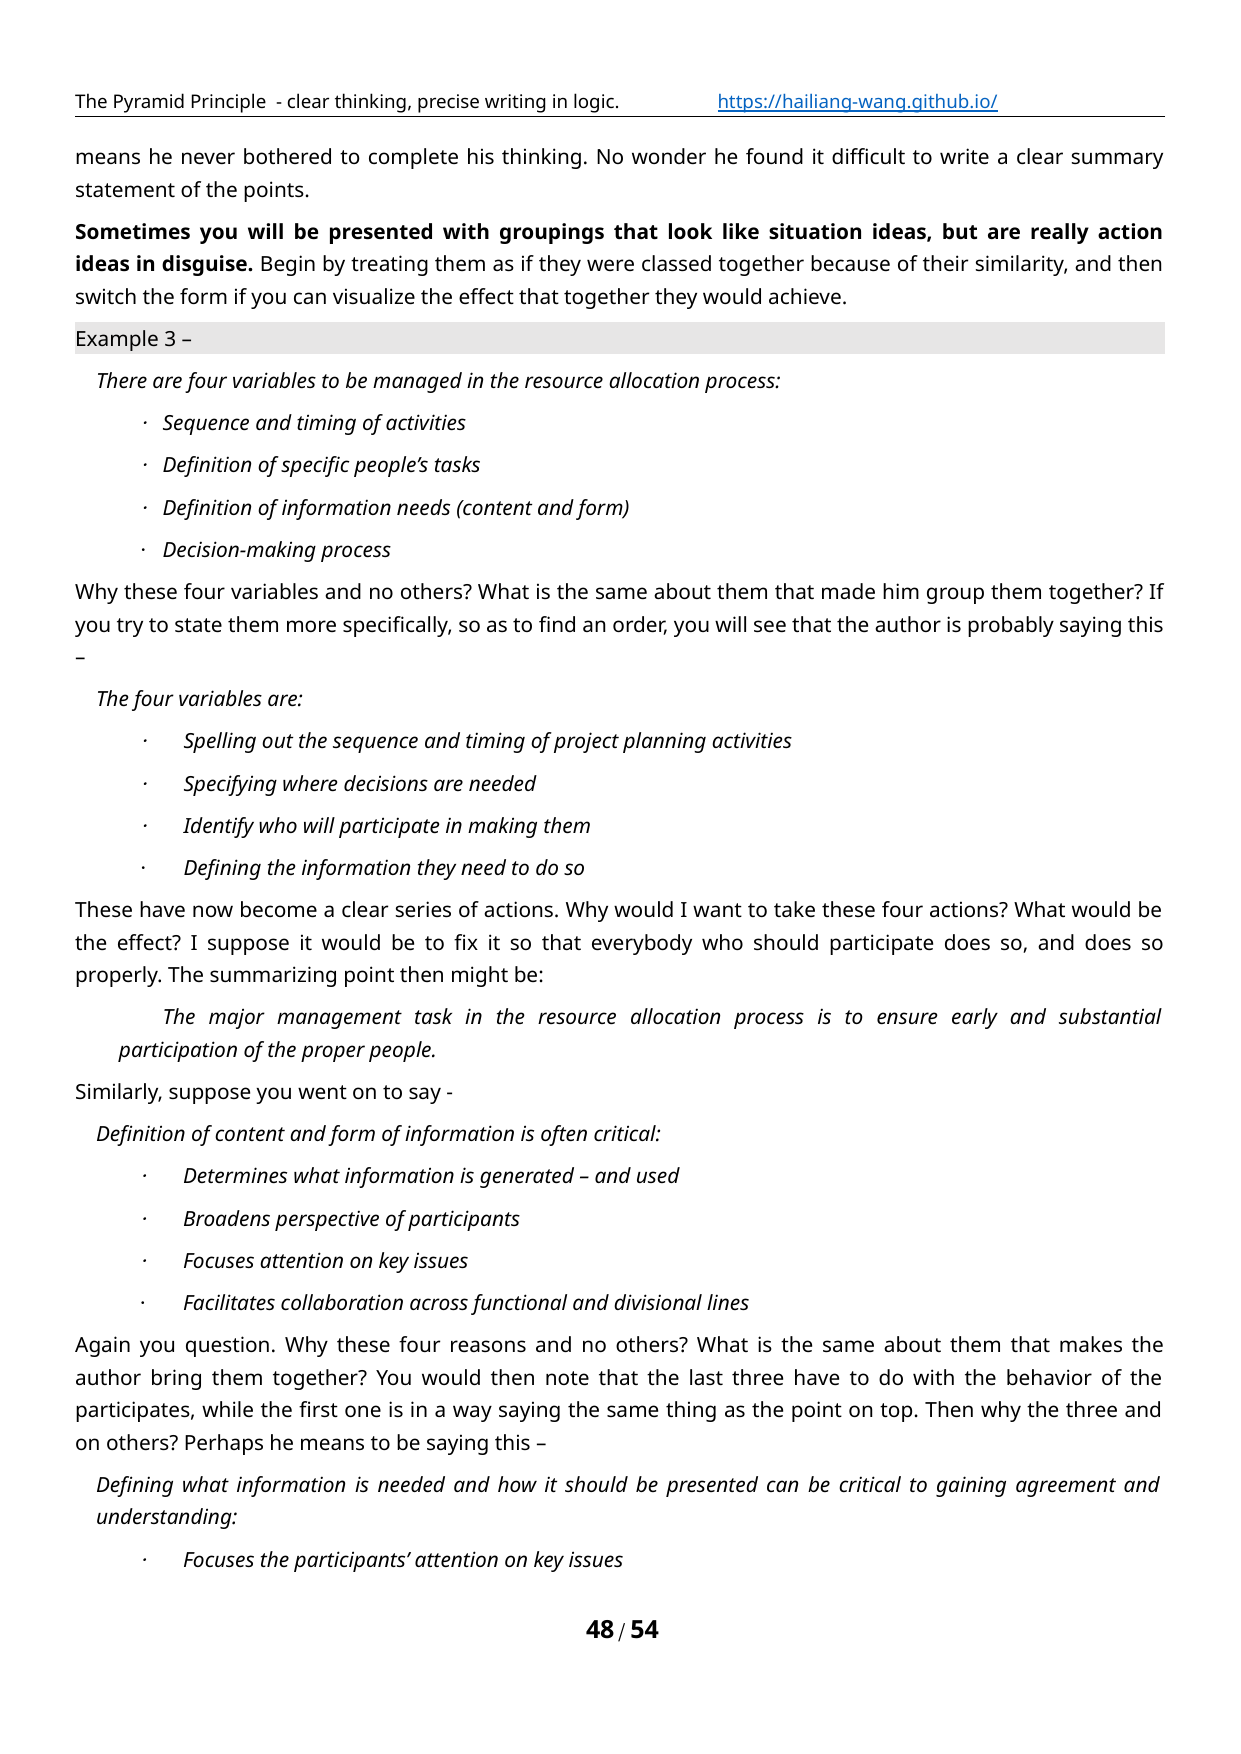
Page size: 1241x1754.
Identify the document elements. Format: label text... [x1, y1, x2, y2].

list Sequence and timing of activities [96, 406, 1165, 439]
text The four variables are: [96, 682, 1165, 715]
text These have now become a clear series of actions. Why would I want to take these four actions? What would be the effect? I suppose it would be to fix it so that everybody who should participate does so, and does so properly. The summarizing point then might be: [75, 893, 1165, 991]
list Facilitates collaboration across functional and divisional lines [139, 1286, 1165, 1319]
list Decision-making process [96, 533, 1165, 566]
list Focuses the participants’ attention on key issues [139, 1543, 1165, 1575]
text Similarly, suppose you went on to say - [75, 1075, 1165, 1108]
text The major management task in the resource allocation process is to ensure early and substantial participation of the proper people. [119, 1001, 1165, 1066]
text Definition of content and form of information is often critical: [96, 1117, 1165, 1150]
list Focuses attention on key issues [139, 1244, 1165, 1276]
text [75, 140, 1165, 205]
text There are four variables to be managed in the resource allocation process: [96, 364, 1165, 397]
list Specifying where decisions are needed [139, 767, 1165, 799]
text Why these four variables and no others? What is the same about them that made him group them together? If you try to state them more specifically, so as to find an order, you will see that the author is probably saying this – [75, 575, 1165, 673]
list Spelling out the sequence and timing of project planning activities [139, 724, 1165, 757]
text Again you question. Why these four reasons and no others? What is the same about them that makes the author bring them together? You would then note that the last three have to do with the behavior of the participates, while the first one is in a way saying the same thing as the point on top. Then why the three and on others? Perhaps he means to be saying this – [75, 1328, 1165, 1458]
text Example 3 – [75, 322, 1165, 354]
text Sometimes you will be presented with groupings that look like situation ideas, but are really action ideas in disguise. Begin by treating them as if they were classed together because of their similarity, and then switch the form if you can visualize the effect that together they would achieve. [75, 215, 1165, 312]
list Defining the information they need to do so [139, 851, 1165, 884]
list Determines what information is generated – and used [139, 1159, 1165, 1192]
list Definition of information needs (content and form) [96, 491, 1165, 523]
list Broadens perspective of participants [139, 1202, 1165, 1234]
list Definition of specific people’s tasks [96, 449, 1165, 481]
text Defining what information is needed and how it should be presented can be critical to gaining agreement and understanding: [96, 1468, 1165, 1533]
list Identify who will participate in making them [139, 809, 1165, 841]
